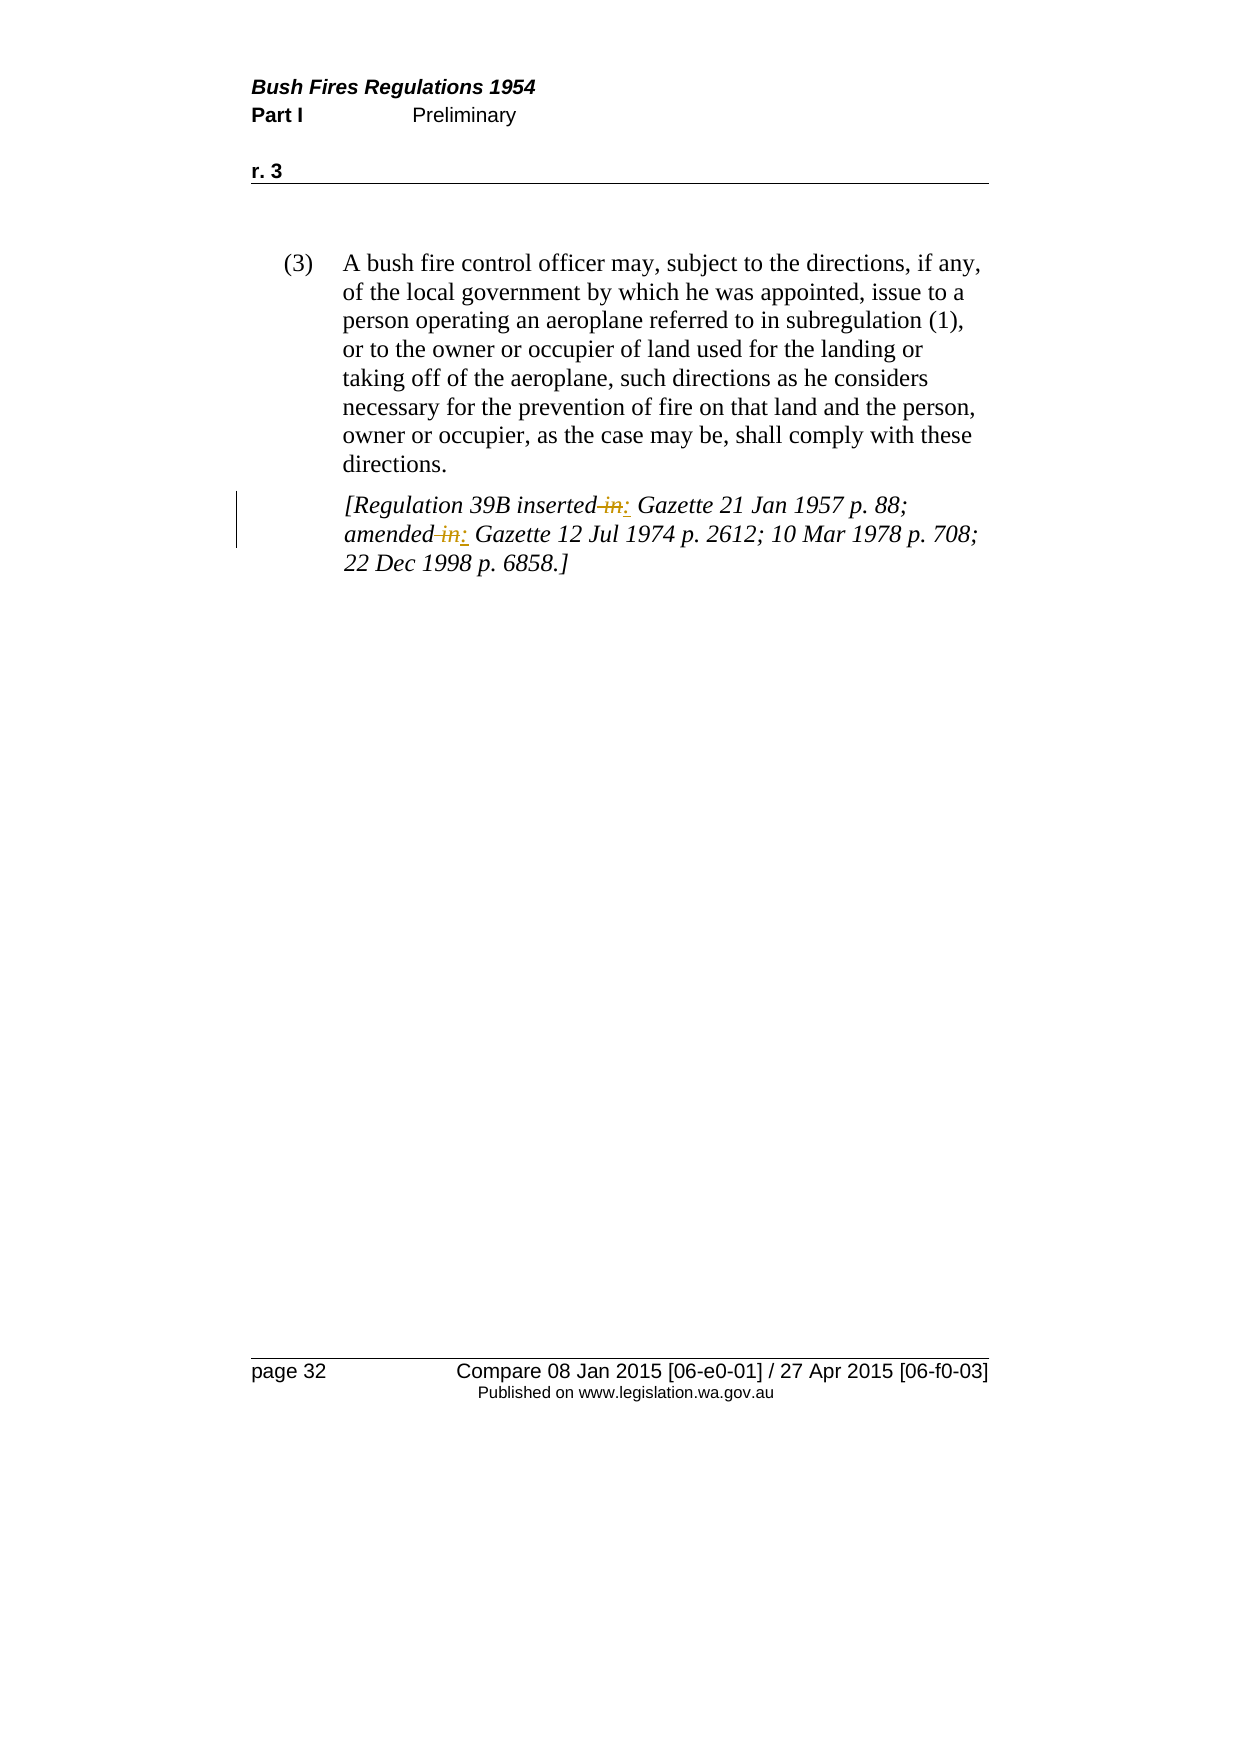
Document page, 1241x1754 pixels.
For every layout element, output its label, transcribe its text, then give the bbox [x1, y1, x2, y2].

text [Regulation 39B inserted Gazette 21 Jan 1957 p. 88; amended Gazette 12 Jul 1974 p. 2612; 10 Mar 1978 p. 708; 22 Dec 1998 p. 6858.] [251, 491, 989, 577]
text (3) A bush fire control officer may, subject to the directions, if any, of the local government by which he was appointed, issue to a person operating an aeroplane referred to in subregulation (1), or to the owner or occupier of land used for the landing or taking off of the aeroplane, such directions as he considers necessary for the prevention of fire on that land and the person, owner or occupier, as the case may be, shall comply with these directions. [251, 248, 989, 478]
